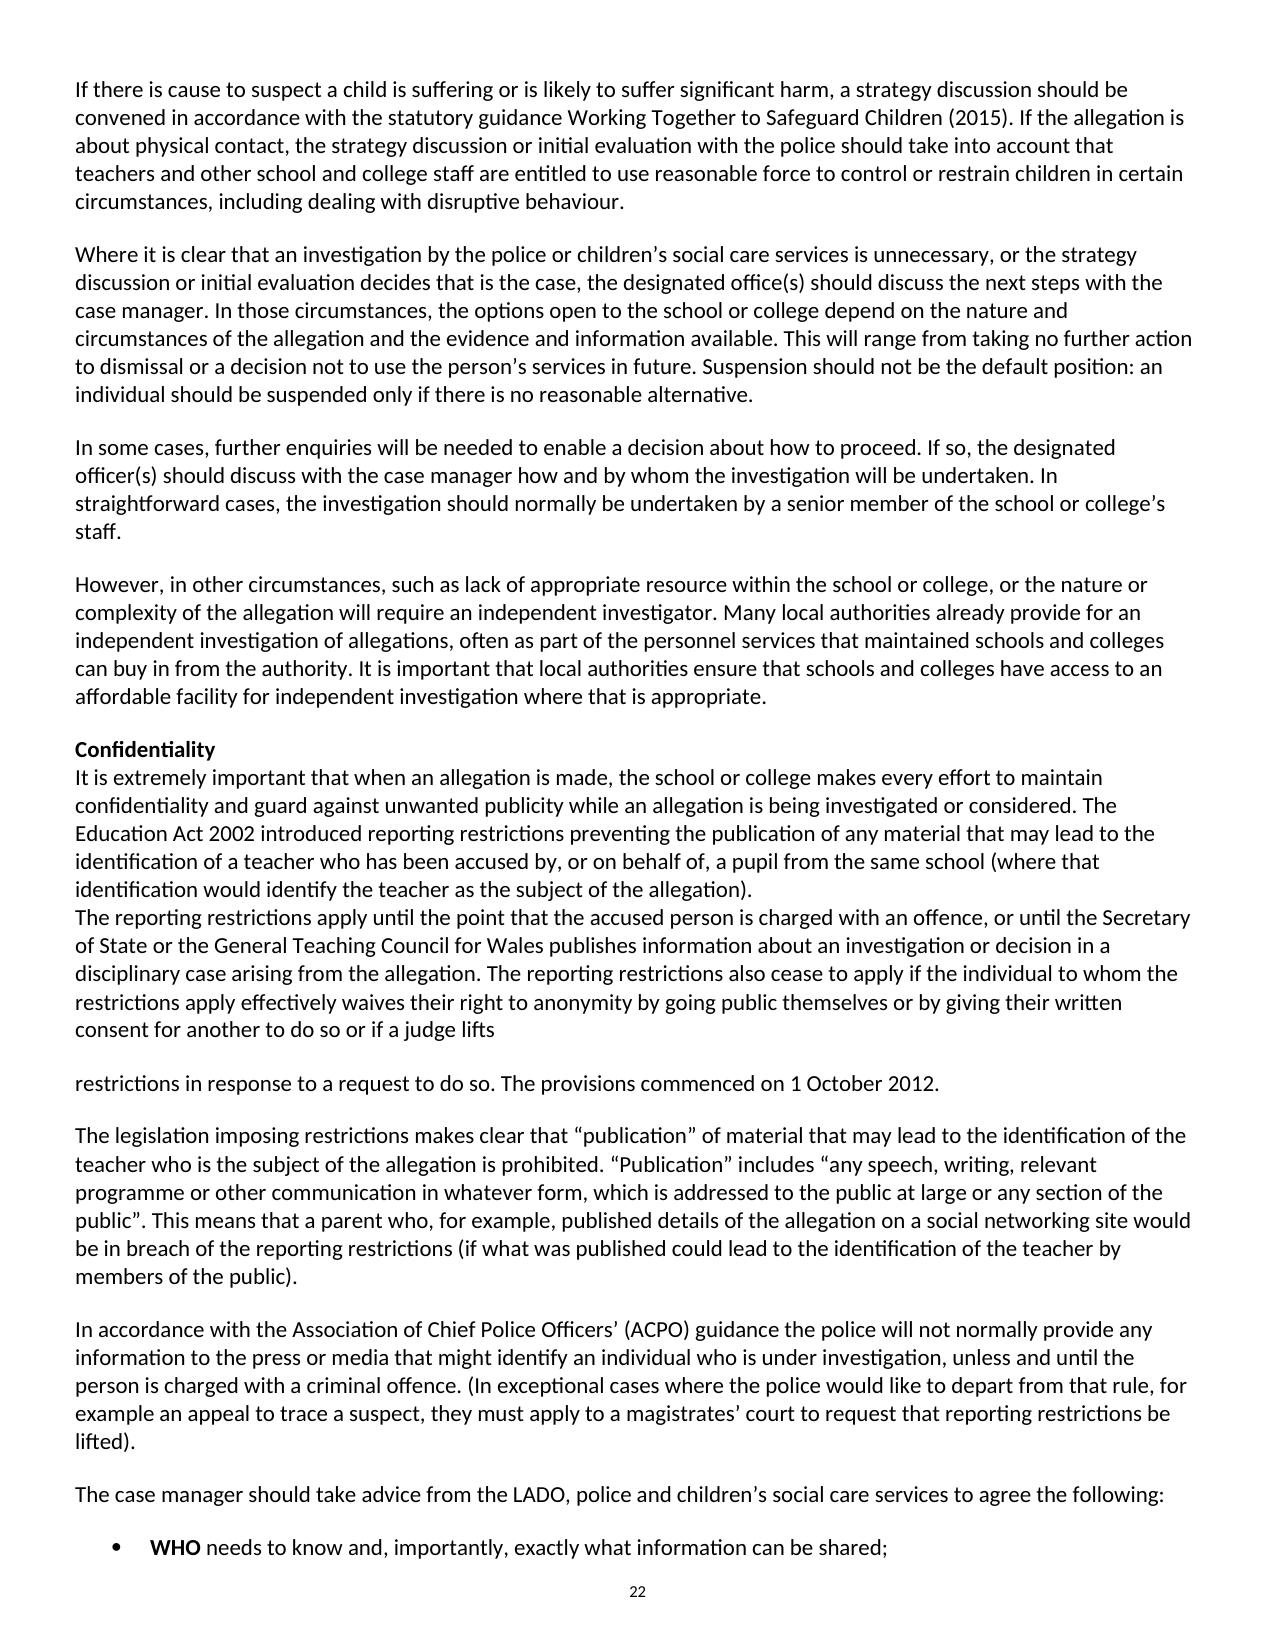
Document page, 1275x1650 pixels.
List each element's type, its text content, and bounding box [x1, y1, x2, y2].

list WHO needs to know and, importantly, exactly what information can be shared; [112, 1533, 1200, 1561]
text However, in other circumstances, such as lack of appropriate resource within the school or college, or the nature or complexity of the allegation will require an independent investigator. Many local authorities already provide for an independent investigation of allegations, often as part of the personnel services that maintained schools and colleges can buy in from the authority. It is important that local authorities ensure that schools and colleges have access to an affordable facility for independent investigation where that is appropriate. [75, 570, 1200, 710]
text In some cases, further enquiries will be needed to enable a decision about how to proceed. If so, the designated officer(s) should discuss with the case manager how and by whom the investigation will be undertaken. In straightforward cases, the investigation should normally be undertaken by a senior member of the school or college’s staff. [75, 433, 1200, 545]
text The legislation imposing restrictions makes clear that “publication” of material that may lead to the identification of the teacher who is the subject of the allegation is prohibited. “Publication” includes “any speech, writing, relevant programme or other communication in whatever form, which is addressed to the public at large or any section of the public”. This means that a parent who, for example, published details of the allegation on a social networking site would be in breach of the reporting restrictions (if what was published could lead to the identification of the teacher by members of the public). [75, 1122, 1200, 1290]
text The reporting restrictions apply until the point that the accused person is charged with an offence, or until the Secretary of State or the General Teaching Council for Wales publishes information about an investigation or decision in a disciplinary case arising from the allegation. The reporting restrictions also cease to apply if the individual to whom the restrictions apply effectively waives their right to anonymity by going public themselves or by giving their written consent for another to do so or if a judge lifts [75, 903, 1200, 1044]
text The case manager should take advice from the LADO, police and children’s social care services to agree the following: [75, 1480, 1200, 1508]
text Where it is clear that an investigation by the police or children’s social care services is unnecessary, or the strategy discussion or initial evaluation decides that is the case, the designated office(s) should discuss the next steps with the case manager. In those circumstances, the options open to the school or college depend on the nature and circumstances of the allegation and the evidence and information available. This will range from taking no further action to dismissal or a decision not to use the person’s services in future. Suspension should not be the default position: an individual should be suspended only if there is no reasonable alternative. [75, 240, 1200, 408]
text If there is cause to suspect a child is suffering or is likely to suffer significant harm, a strategy discussion should be convened in accordance with the statutory guidance Working Together to Safeguard Children (2015). If the allegation is about physical contact, the strategy discussion or initial evaluation with the police should take into account that teachers and other school and college staff are entitled to use reasonable force to control or restrain children in certain circumstances, including dealing with disruptive behaviour. [75, 75, 1200, 215]
text It is extremely important that when an allegation is made, the school or college makes every effort to maintain confidentiality and guard against unwanted publicity while an allegation is being investigated or considered. The Education Act 2002 introduced reporting restrictions preventing the publication of any material that may lead to the identification of a teacher who has been accused by, or on behalf of, a pupil from the same school (where that identification would identify the teacher as the subject of the allegation). [75, 763, 1200, 903]
text In accordance with the Association of Chief Police Officers’ (ACPO) guidance the police will not normally provide any information to the press or media that might identify an individual who is under investigation, unless and until the person is charged with a criminal offence. (In exceptional cases where the police would like to depart from that rule, for example an appeal to trace a suspect, they must apply to a magistrates’ court to request that reporting restrictions be lifted). [75, 1315, 1200, 1455]
text restrictions in response to a request to do so. The provisions commenced on 1 October 2012. [75, 1069, 1200, 1097]
text Confidentiality [75, 735, 1200, 763]
